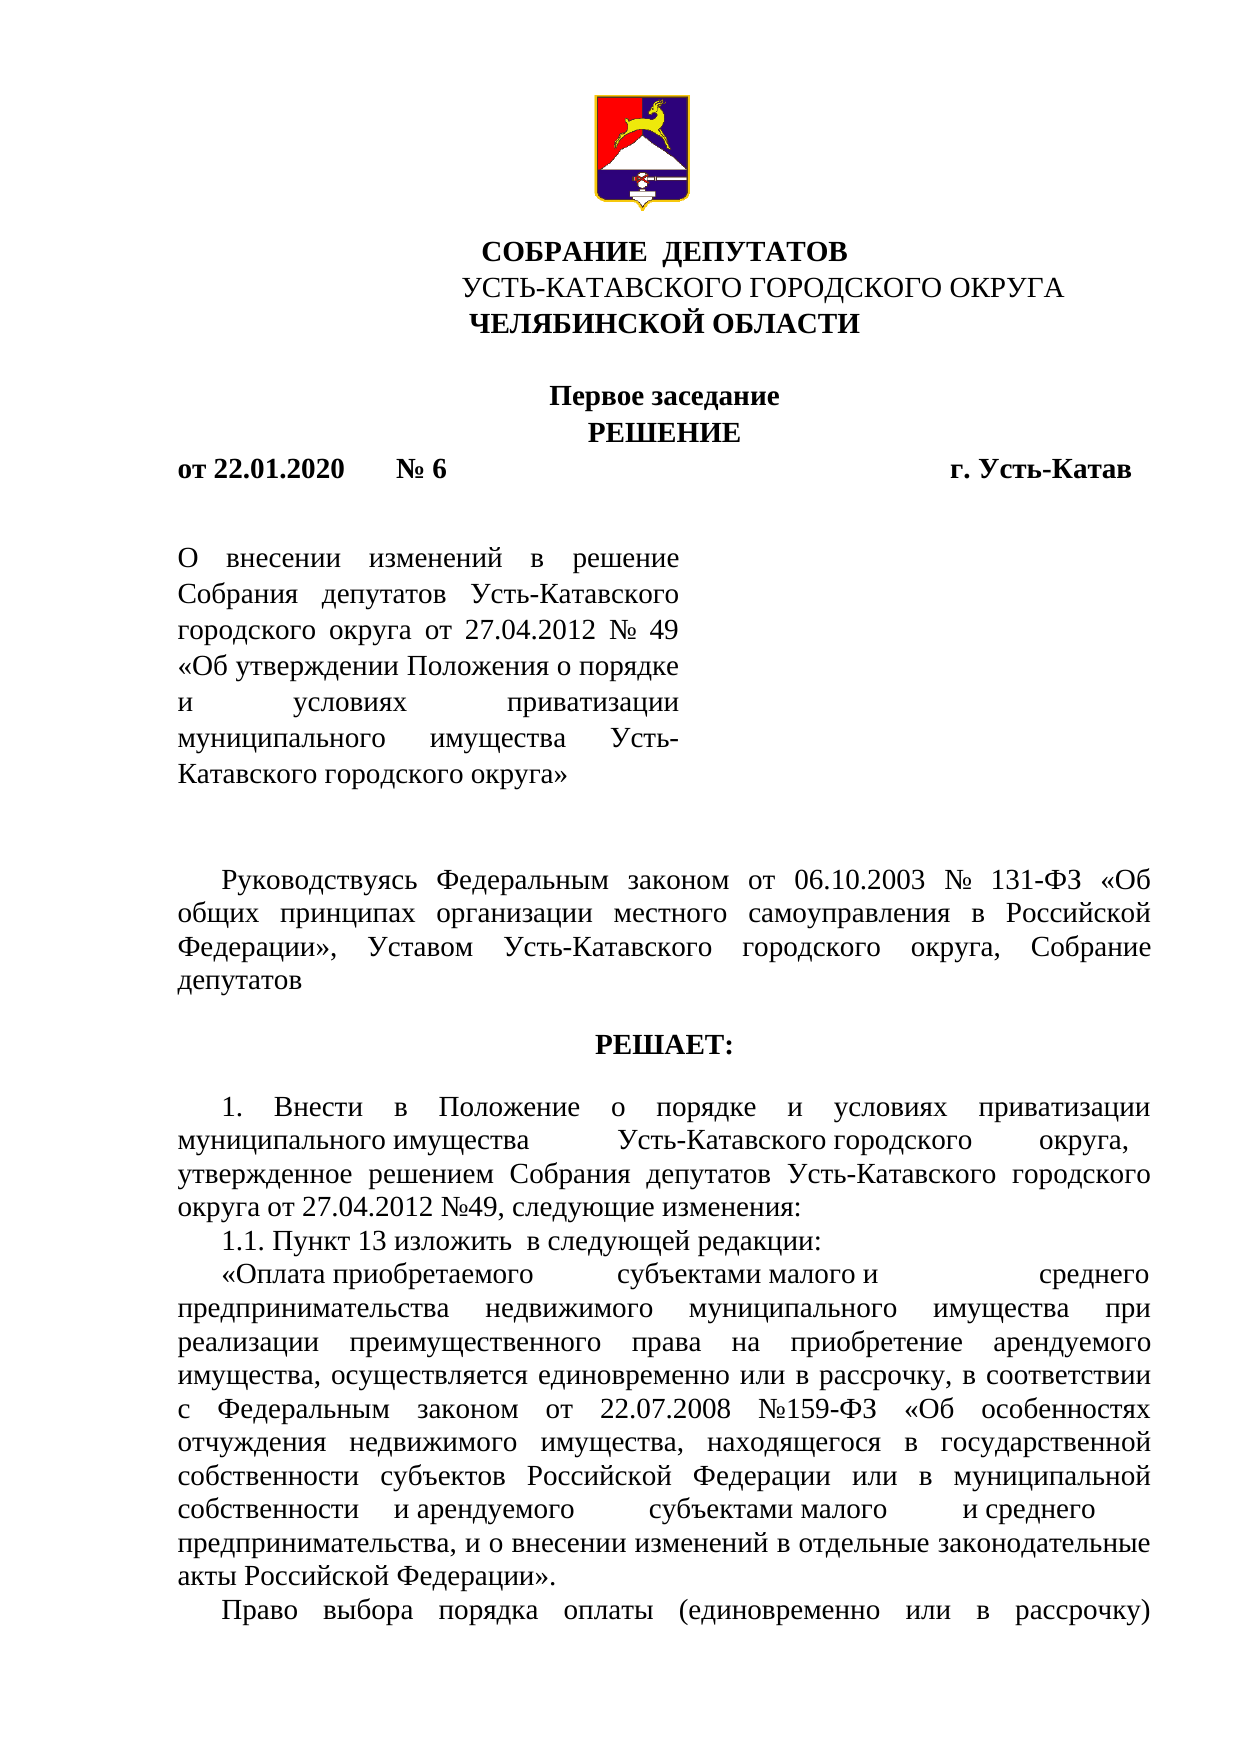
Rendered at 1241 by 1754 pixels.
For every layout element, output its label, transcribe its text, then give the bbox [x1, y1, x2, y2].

text РЕШЕНИЕ [177, 415, 1152, 448]
text О внесении изменений в решение Собрания депутатов Усть-Катавского городского округа от 27.04.2012 № 49 «Об утверждении Положения о порядке и условиях приватизации муниципального имущества Усть- Катавского городского округа» [177, 540, 679, 790]
text УСТЬ-КАТАВСКОГО ГОРОДСКОГО ОКРУГА [177, 270, 1152, 304]
text Руководствуясь Федеральным законом от 06.10.2003 № 131-ФЗ «Об общих принципах организации местного самоуправления в Российской Федерации», Уставом Усть-Катавского городского округа, Собрание депутатов [177, 862, 1152, 996]
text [177, 1593, 1152, 1626]
text Первое заседание [177, 378, 1152, 412]
text СОБРАНИЕ ДЕПУТАТОВ [177, 234, 1152, 267]
text 1.1. Пункт 13 изложить в следующей редакции: [177, 1224, 1152, 1257]
text РЕШАЕТ: [177, 1031, 1152, 1060]
text от 22.01.2020 № 6 г. Усть-Катав [177, 451, 1152, 484]
text ЧЕЛЯБИНСКОЙ ОБЛАСТИ [177, 306, 1152, 340]
text утвержденное решением Собрания депутатов Усть-Катавского городского округа от 27.04.2012 №49, следующие изменения: [177, 1157, 1152, 1224]
picture [584, 88, 708, 216]
text предпринимательства, и о внесении изменений в отдельные законодательные акты Российской Федерации». [177, 1526, 1152, 1593]
text «Оплата приобретаемого субъектами малого и среднего [177, 1257, 1152, 1291]
text предпринимательства недвижимого муниципального имущества при реализации преимущественного права на приобретение арендуемого имущества, осуществляется единовременно или в рассрочку, в соответствии с Федеральным законом от 22.07.2008 №159-ФЗ «Об особенностях отчуждения недвижимого имущества, находящегося в государственной собственности субъектов Российской Федерации или в муниципальной собственности и арендуемого субъектами малого и среднего [177, 1291, 1152, 1526]
text 1. Внести в Положение о порядке и условиях приватизации муниципального имущества Усть-Катавского городского округа, [177, 1089, 1152, 1157]
